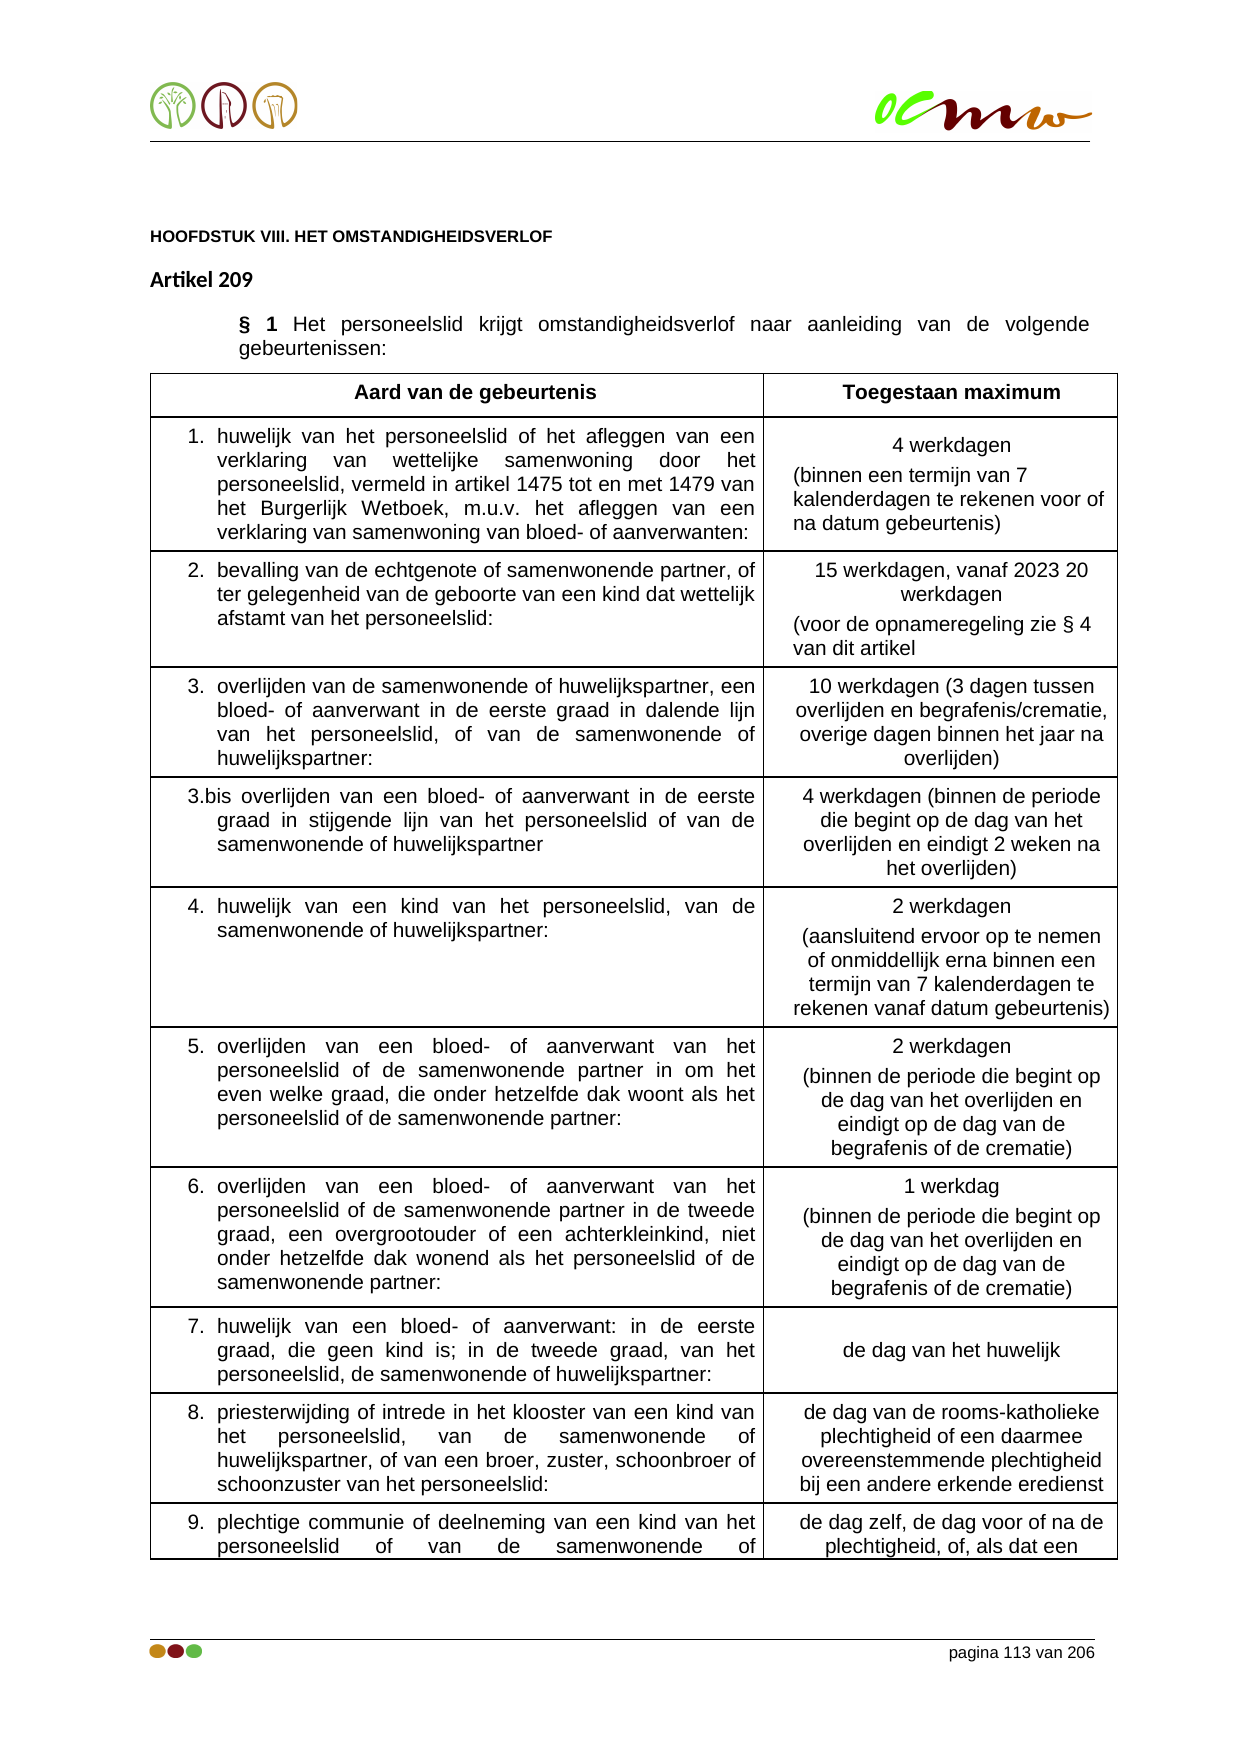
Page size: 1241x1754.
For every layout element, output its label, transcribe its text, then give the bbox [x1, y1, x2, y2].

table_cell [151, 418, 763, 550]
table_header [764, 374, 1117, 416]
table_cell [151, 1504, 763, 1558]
picture [150, 82, 298, 129]
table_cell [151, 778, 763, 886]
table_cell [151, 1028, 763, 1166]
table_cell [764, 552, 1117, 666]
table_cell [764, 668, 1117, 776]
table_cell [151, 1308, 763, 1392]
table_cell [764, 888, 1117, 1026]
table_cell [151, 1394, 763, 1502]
subtitle Hoofdstuk viii. het omstandigheidsverlof [150, 227, 1090, 246]
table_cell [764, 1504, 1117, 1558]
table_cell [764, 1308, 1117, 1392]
picture [875, 91, 1093, 133]
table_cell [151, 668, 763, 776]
picture [150, 1645, 202, 1658]
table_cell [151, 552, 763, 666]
text Artikel 209 [150, 265, 1090, 293]
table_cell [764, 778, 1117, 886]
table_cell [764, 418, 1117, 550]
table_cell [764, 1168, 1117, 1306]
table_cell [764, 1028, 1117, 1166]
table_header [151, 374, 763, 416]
text § 1 Het personeelslid krijgt omstandigheidsverlof naar aanleiding van de volgende gebeurtenissen: [239, 312, 1090, 360]
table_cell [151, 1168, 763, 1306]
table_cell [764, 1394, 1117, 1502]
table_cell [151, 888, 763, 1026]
